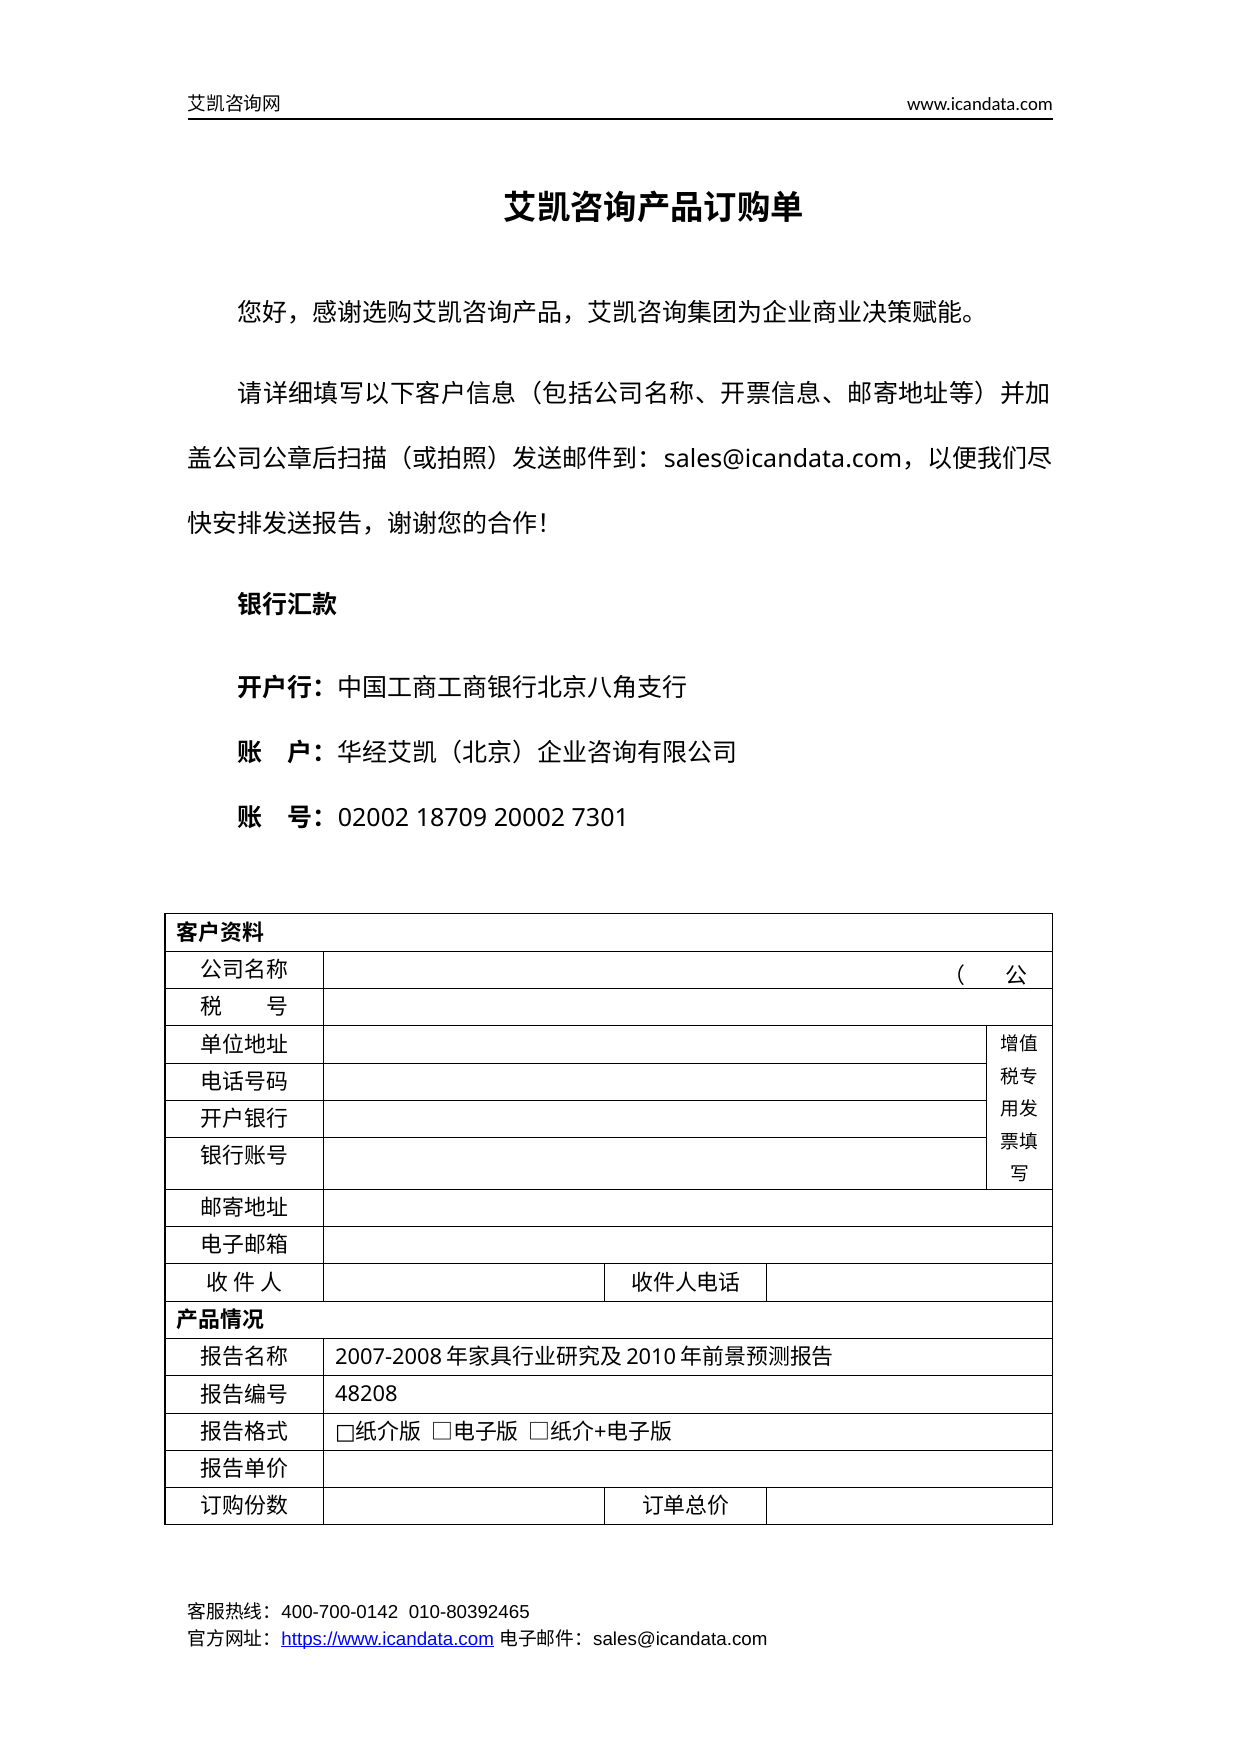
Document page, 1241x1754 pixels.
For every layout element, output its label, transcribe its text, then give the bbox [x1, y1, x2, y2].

table_cell 单位地址 [166, 1026, 323, 1062]
text 艾凯咨询产品订购单 [187, 172, 1053, 237]
table_cell [324, 1264, 604, 1301]
table_cell □纸介版 □电子版 □纸介+电子版 [324, 1414, 1052, 1450]
table_cell [324, 1227, 1052, 1263]
table_cell 订购份数 [166, 1488, 323, 1524]
table_cell [324, 1190, 1052, 1226]
table_cell 开户银行 [166, 1101, 323, 1137]
table_cell 电子邮箱 [166, 1227, 323, 1263]
table_cell 收 件 人 [166, 1264, 323, 1301]
table_cell 公司名称 [166, 952, 323, 988]
table_cell [324, 1451, 1052, 1487]
table_cell 报告名称 [166, 1339, 323, 1375]
table_cell [324, 1488, 604, 1524]
text 账 户：华经艾凯（北京）企业咨询有限公司 [187, 718, 1053, 783]
table_cell 2007-2008年家具行业研究及2010年前景预测报告 [324, 1339, 1052, 1375]
table_cell 电话号码 [166, 1064, 323, 1100]
table_cell 增值税专用发票填写 [987, 1026, 1052, 1189]
table_cell 银行账号 [166, 1138, 323, 1189]
table_cell 48208 [324, 1376, 1052, 1412]
table_cell 报告格式 [166, 1414, 323, 1450]
text 账 号：02002 18709 20002 7301 [187, 783, 1053, 848]
table_cell 收件人电话 [605, 1264, 766, 1301]
table_cell 产品情况 [166, 1302, 1052, 1338]
table_cell [324, 952, 1052, 988]
table_cell [324, 1064, 986, 1100]
table_cell [324, 1026, 986, 1062]
table_cell [324, 1138, 986, 1189]
table_cell 报告单价 [166, 1451, 323, 1487]
text 请详细填写以下客户信息（包括公司名称、开票信息、邮寄地址等）并加盖公司公章后扫描（或拍照）发送邮件到：sales@icandata.com，以便我们尽快安排发送报告，谢谢您的合作！ [187, 359, 1053, 554]
text 开户行：中国工商工商银行北京八角支行 [187, 653, 1053, 718]
text 银行汇款 [187, 570, 1053, 635]
table_cell [767, 1488, 1052, 1524]
table_cell 邮寄地址 [166, 1190, 323, 1226]
table_cell [324, 989, 1052, 1025]
table_cell 报告编号 [166, 1376, 323, 1412]
table_cell [767, 1264, 1052, 1301]
table_cell 税 号 [166, 989, 323, 1025]
text 您好，感谢选购艾凯咨询产品，艾凯咨询集团为企业商业决策赋能。 [187, 278, 1053, 343]
table_cell 订单总价 [605, 1488, 766, 1524]
table_header 客户资料 [166, 914, 1052, 951]
table_cell [324, 1101, 986, 1137]
